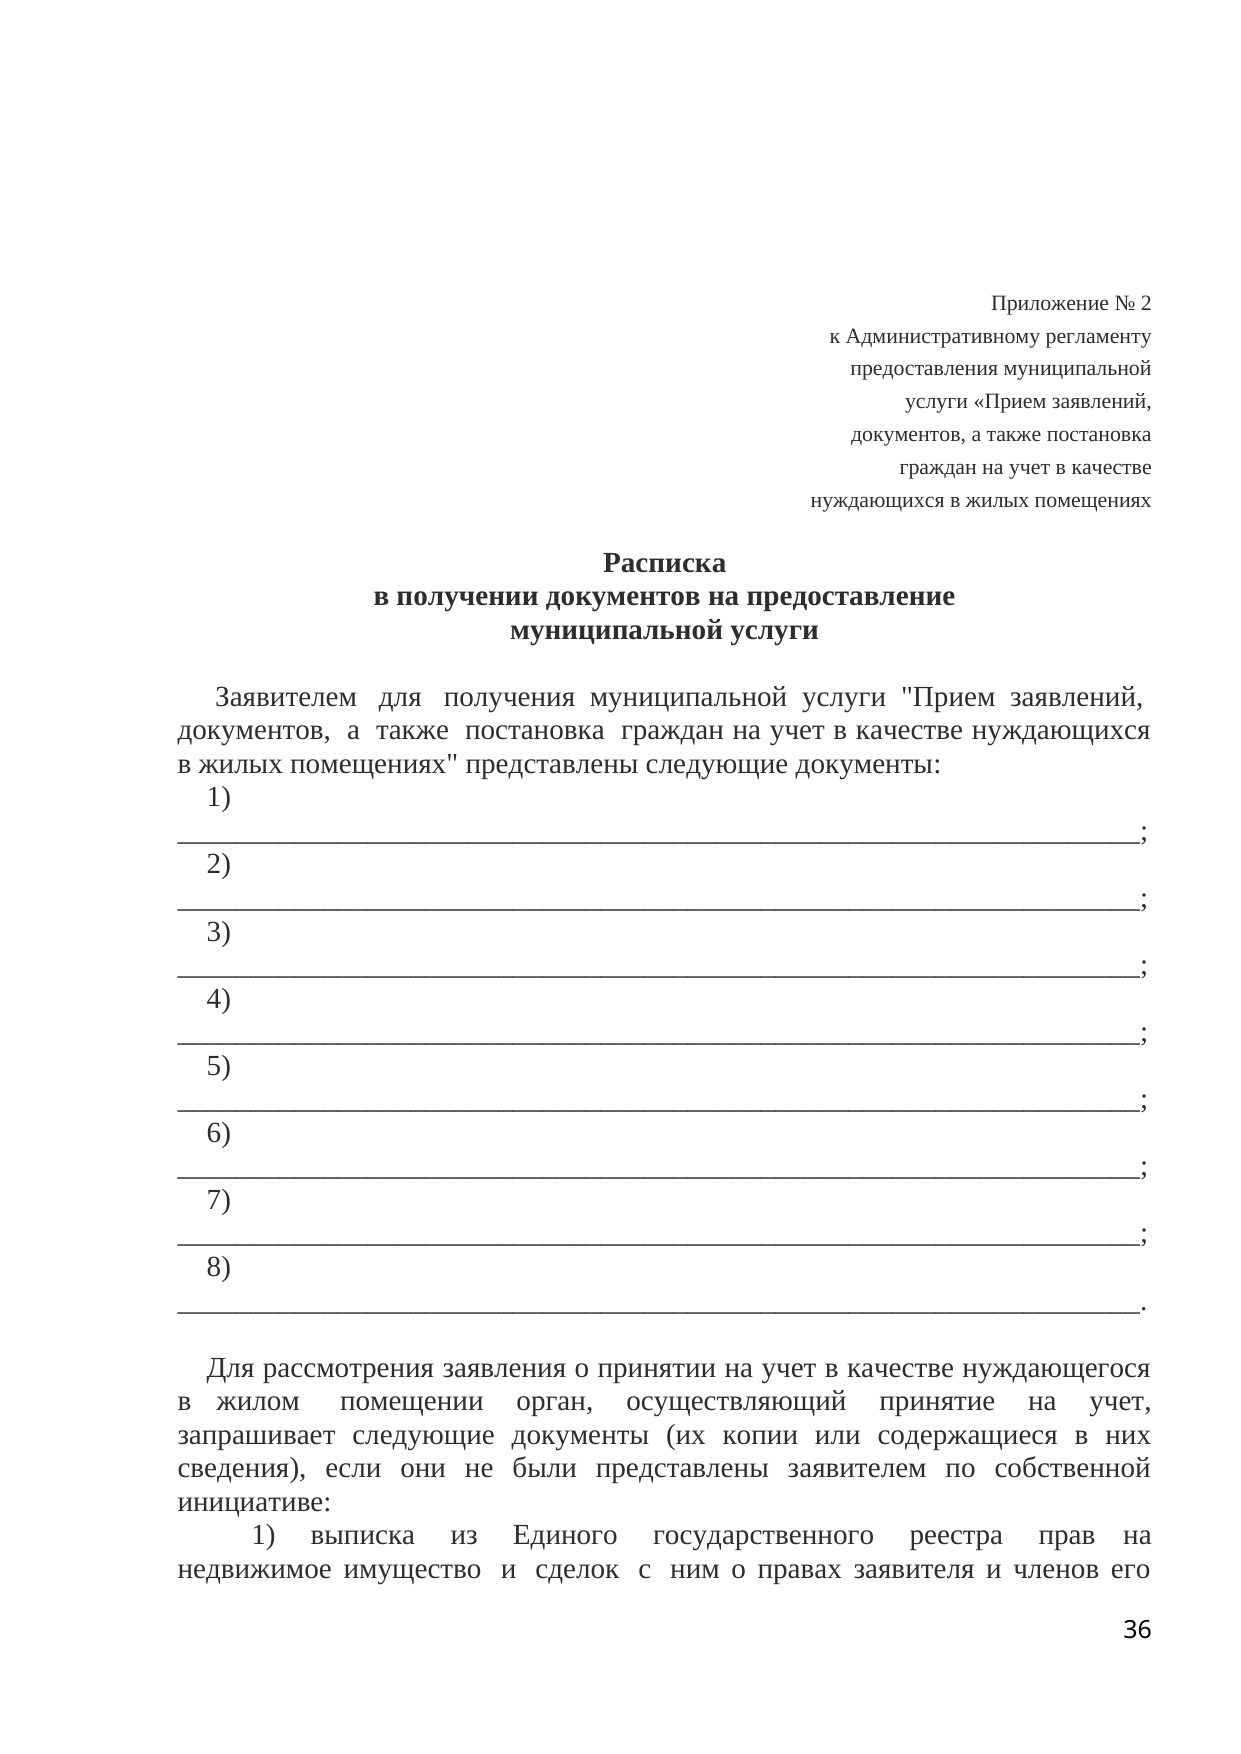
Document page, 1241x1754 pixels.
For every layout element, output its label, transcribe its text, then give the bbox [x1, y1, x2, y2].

text Расписка [177, 545, 1152, 578]
text 3) __________________________________________________________________; [177, 914, 1152, 981]
text 7) __________________________________________________________________; [177, 1182, 1152, 1249]
text Для рассмотрения заявления о принятии на учет в качестве нуждающегося в жилом помещении орган, осуществляющий принятие на учет, запрашивает следующие документы (их копии или содержащиеся в них сведения), если они не были представлены заявителем по собственной инициативе: [177, 1316, 1152, 1517]
text 8) __________________________________________________________________. [177, 1249, 1152, 1316]
text 4) __________________________________________________________________; [177, 981, 1152, 1048]
text Заявителем для получения муниципальной услуги "Прием заявлений, [177, 645, 1152, 712]
text 6) __________________________________________________________________; [177, 1115, 1152, 1182]
text документов, а также постановка граждан на учет в качестве нуждающихся в жилых помещениях" представлены следующие документы: [177, 712, 1152, 779]
text Приложение № 2 к Административному регламенту предоставления муниципальной услуги «Прием заявлений, документов, а также постановка граждан на учет в качестве нуждающихся в жилых помещениях [177, 282, 1152, 512]
text в получении документов на предоставление [177, 578, 1152, 612]
text муниципальной услуги [177, 612, 1152, 645]
text 1) __________________________________________________________________; [177, 779, 1152, 847]
text 2) __________________________________________________________________; [177, 847, 1152, 914]
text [177, 1517, 1152, 1584]
text 5) __________________________________________________________________; [177, 1048, 1152, 1115]
